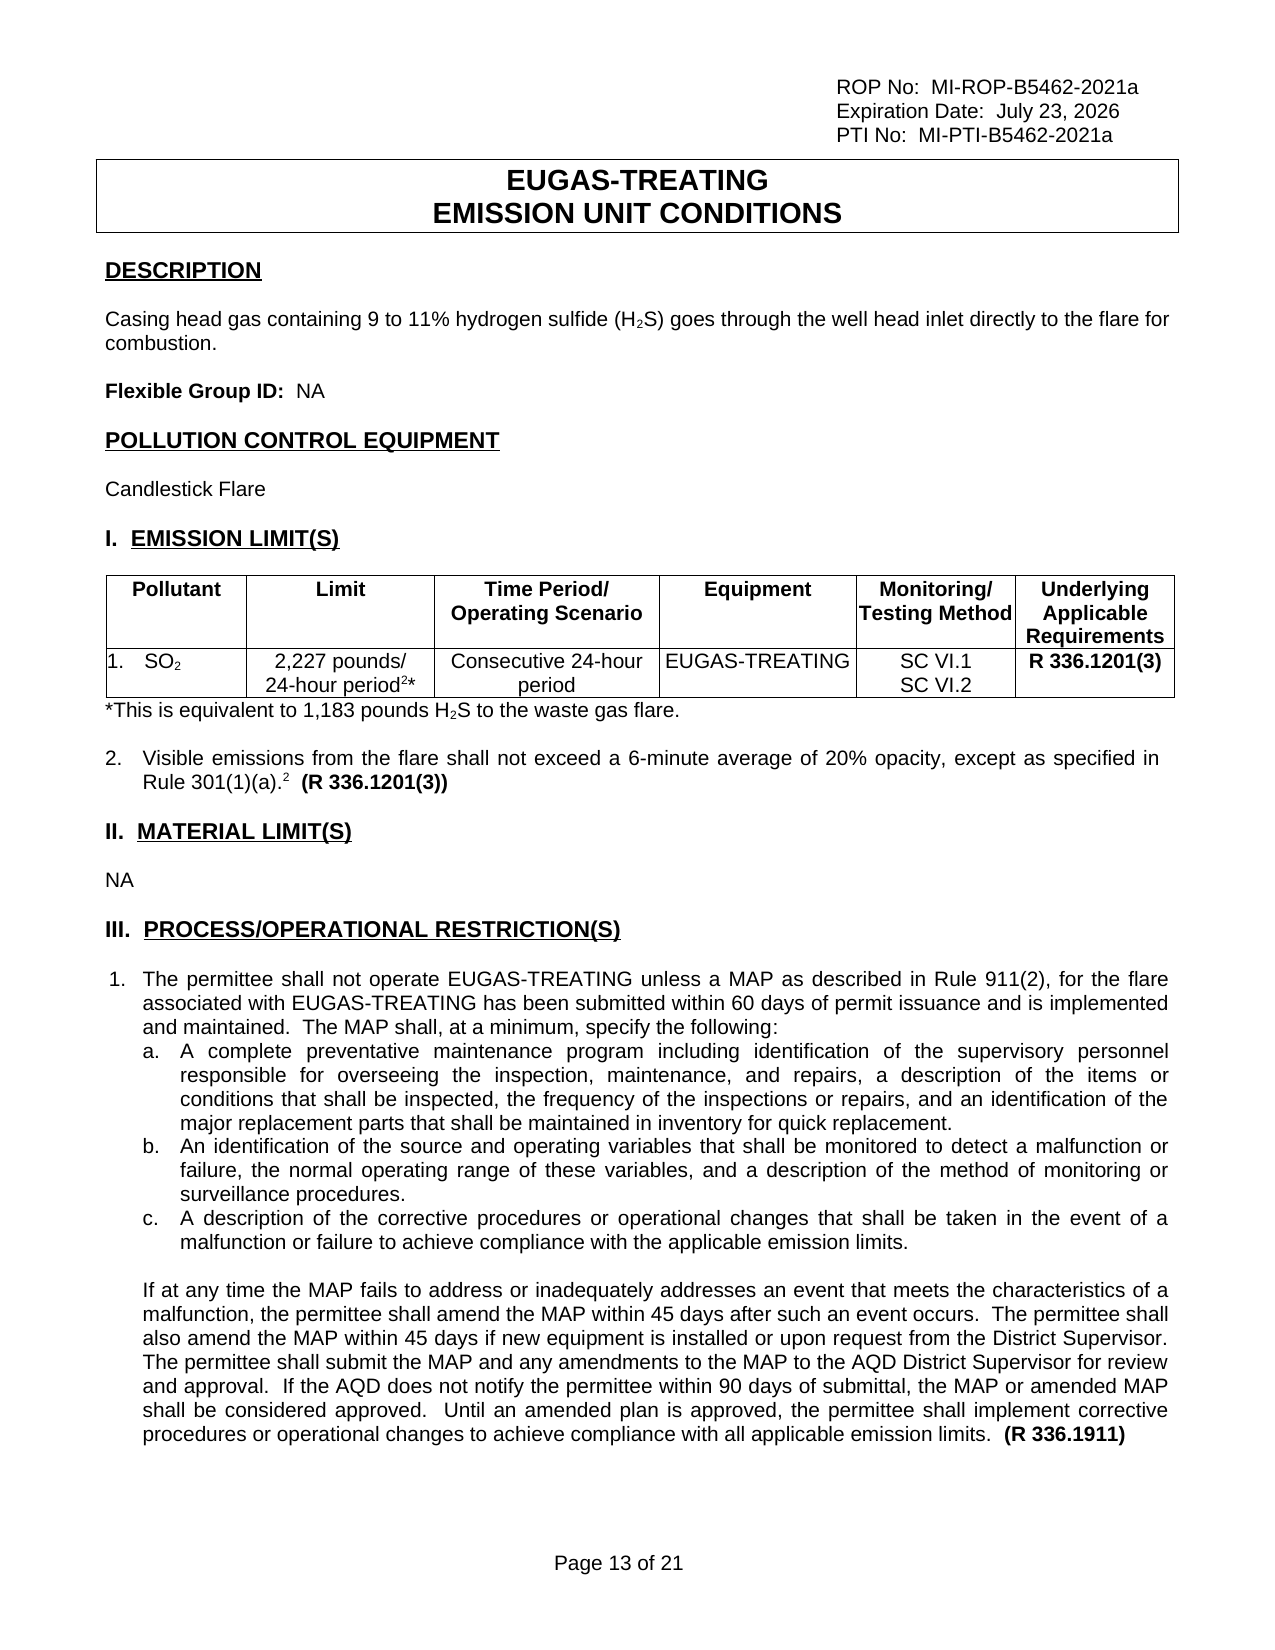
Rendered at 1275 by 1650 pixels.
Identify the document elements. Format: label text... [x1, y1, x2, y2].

text If at any time the MAP fails to address or inadequately addresses an event that meets the characteristics of a malfunction, the permittee shall amend the MAP within 45 days after such an event occurs. The permittee shall also amend the MAP within 45 days if new equipment is installed or upon request from the District Supervisor. The permittee shall submit the MAP and any amendments to the MAP to the AQD District Supervisor for review and approval. If the AQD does not notify the permittee within 90 days of submittal, the MAP or amended MAP shall be considered approved. Until an amended plan is approved, the permittee shall implement corrective procedures or operational changes to achieve compliance with all applicable emission limits. (R 336.1911) [142, 1278, 1170, 1446]
subtitle EUGAS-TREATING [97, 160, 1178, 193]
text III. PROCESS/OPERATIONAL RESTRICTION(S) [105, 916, 1170, 943]
table_cell Consecutive 24-hour period [435, 649, 659, 697]
table_header Underlying Applicable Requirements [1016, 576, 1174, 648]
text II. MATERIAL LIMIT(S) [105, 818, 1170, 844]
table_cell SC VI.1 SC VI.2 [857, 649, 1015, 697]
text NA [105, 868, 1170, 892]
text I. EMISSION LIMIT(S) [105, 525, 1170, 551]
text DESCRIPTION [105, 257, 1170, 283]
table_header Limit [247, 576, 434, 648]
text Candlestick Flare [105, 477, 1170, 501]
table_cell SO2 [107, 649, 246, 697]
list A complete preventative maintenance program including identification of the supervisory personnel responsible for overseeing the inspection, maintenance, and repairs, a description of the items or conditions that shall be inspected, the frequency of the inspections or repairs, and an identification of the major replacement parts that shall be maintained in inventory for quick replacement. [142, 1038, 1170, 1134]
text 2. Visible emissions from the flare shall not exceed a 6-minute average of 20% opacity, except as specified in Rule 301(1)(a).2 (R 336.1201(3)) [105, 746, 1170, 794]
table_header Monitoring/ Testing Method [857, 576, 1015, 648]
text c. A description of the corrective procedures or operational changes that shall be taken in the event of a malfunction or failure to achieve compliance with the applicable emission limits. [142, 1206, 1170, 1254]
table_cell R 336.1201(3) [1016, 649, 1174, 697]
text *This is equivalent to 1,183 pounds H2S to the waste gas flare. [105, 698, 1170, 722]
text Casing head gas containing 9 to 11% hydrogen sulfide (H2S) goes through the well head inlet directly to the flare for combustion. [105, 307, 1170, 355]
text Flexible Group ID: NA [105, 379, 1170, 403]
table_cell 2,227 pounds/ 24-hour period2* [247, 649, 434, 697]
text EMISSION UNIT CONDITIONS [97, 193, 1178, 232]
table_cell EUGAS-TREATING [660, 649, 856, 697]
text b. An identification of the source and operating variables that shall be monitored to detect a malfunction or failure, the normal operating range of these variables, and a description of the method of monitoring or surveillance procedures. [142, 1134, 1170, 1206]
table_header Pollutant [107, 576, 246, 648]
table_header Equipment [660, 576, 856, 648]
text POLLUTION CONTROL EQUIPMENT [105, 427, 1170, 453]
text 1. The permittee shall not operate EUGAS-TREATING unless a MAP as described in Rule 911(2), for the flare associated with EUGAS-TREATING has been submitted within 60 days of permit issuance and is implemented and maintained. The MAP shall, at a minimum, specify the following: [109, 967, 1170, 1038]
table_header Time Period/ Operating Scenario [435, 576, 659, 648]
